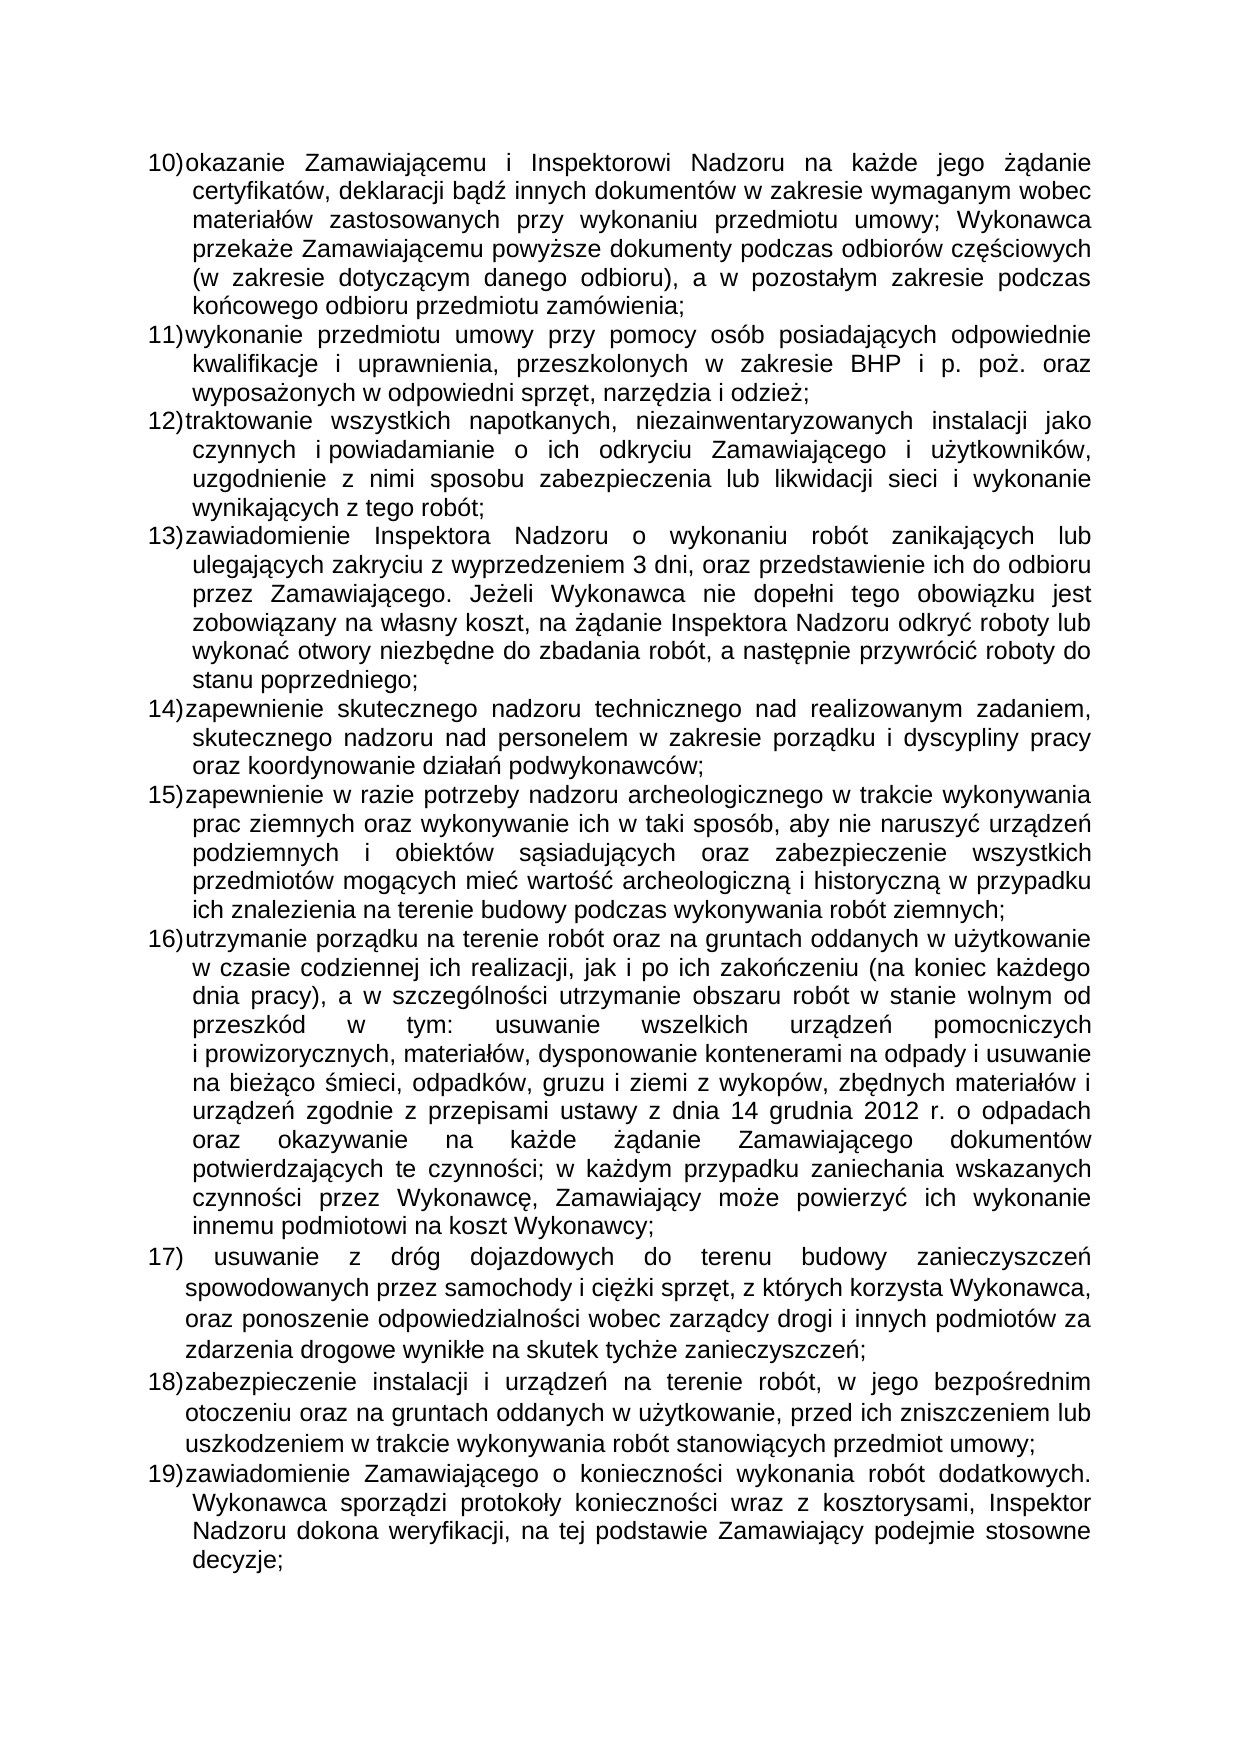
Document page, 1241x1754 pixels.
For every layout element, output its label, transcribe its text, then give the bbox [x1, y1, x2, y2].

list zawiadomienie Zamawiającego o konieczności wykonania robót dodatkowych. Wykonawca sporządzi protokoły konieczności wraz z kosztorysami, Inspektor Nadzoru dokona weryfikacji, na tej podstawie Zamawiający podejmie stosowne decyzje; [148, 1459, 1093, 1574]
list usuwanie z dróg dojazdowych do terenu budowy zanieczyszczeń spowodowanych przez samochody i ciężki sprzęt, z których korzysta Wykonawca, oraz ponoszenie odpowiedzialności wobec zarządcy drogi i innych podmiotów za zdarzenia drogowe wynikłe na skutek tychże zanieczyszczeń; [148, 1240, 1093, 1365]
list utrzymanie porządku na terenie robót oraz na gruntach oddanych w użytkowanie w czasie codziennej ich realizacji, jak i po ich zakończeniu (na koniec każdego dnia pracy), a w szczególności utrzymanie obszaru robót w stanie wolnym od przeszkód w tym: usuwanie wszelkich urządzeń pomocniczych i prowizorycznych, materiałów, dysponowanie kontenerami na odpady i usuwanie na bieżąco śmieci, odpadków, gruzu i ziemi z wykopów, zbędnych materiałów i urządzeń zgodnie z przepisami ustawy z dnia 14 grudnia 2012 r. o odpadach oraz okazywanie na każde żądanie Zamawiającego dokumentów potwierdzających te czynności; w każdym przypadku zaniechania wskazanych czynności przez Wykonawcę, Zamawiający może powierzyć ich wykonanie innemu podmiotowi na koszt Wykonawcy; [148, 924, 1093, 1240]
list zapewnienie w razie potrzeby nadzoru archeologicznego w trakcie wykonywania prac ziemnych oraz wykonywanie ich w taki sposób, aby nie naruszyć urządzeń podziemnych i obiektów sąsiadujących oraz zabezpieczenie wszystkich przedmiotów mogących mieć wartość archeologiczną i historyczną w przypadku ich znalezienia na terenie budowy podczas wykonywania robót ziemnych; [148, 780, 1093, 924]
list okazanie Zamawiającemu i Inspektorowi Nadzoru na każde jego żądanie certyfikatów, deklaracji bądź innych dokumentów w zakresie wymaganym wobec materiałów zastosowanych przy wykonaniu przedmiotu umowy; Wykonawca przekaże Zamawiającemu powyższe dokumenty podczas odbiorów częściowych (w zakresie dotyczącym danego odbioru), a w pozostałym zakresie podczas końcowego odbioru przedmiotu zamówienia; [148, 148, 1093, 320]
list zawiadomienie Inspektora Nadzoru o wykonaniu robót zanikających lub ulegających zakryciu z wyprzedzeniem 3 dni, oraz przedstawienie ich do odbioru przez Zamawiającego. Jeżeli Wykonawca nie dopełni tego obowiązku jest zobowiązany na własny koszt, na żądanie Inspektora Nadzoru odkryć roboty lub wykonać otwory niezbędne do zbadania robót, a następnie przywrócić roboty do stanu poprzedniego; [148, 521, 1093, 694]
list zapewnienie skutecznego nadzoru technicznego nad realizowanym zadaniem, skutecznego nadzoru nad personelem w zakresie porządku i dyscypliny pracy oraz koordynowanie działań podwykonawców; [148, 694, 1093, 780]
list traktowanie wszystkich napotkanych, niezainwentaryzowanych instalacji jako czynnych i powiadamianie o ich odkryciu Zamawiającego i użytkowników, uzgodnienie z nimi sposobu zabezpieczenia lub likwidacji sieci i wykonanie wynikających z tego robót; [148, 406, 1093, 521]
list zabezpieczenie instalacji i urządzeń na terenie robót, w jego bezpośrednim otoczeniu oraz na gruntach oddanych w użytkowanie, przed ich zniszczeniem lub uszkodzeniem w trakcie wykonywania robót stanowiących przedmiot umowy; [148, 1365, 1093, 1459]
list wykonanie przedmiotu umowy przy pomocy osób posiadających odpowiednie kwalifikacje i uprawnienia, przeszkolonych w zakresie BHP i p. poż. oraz wyposażonych w odpowiedni sprzęt, narzędzia i odzież; [148, 320, 1093, 406]
